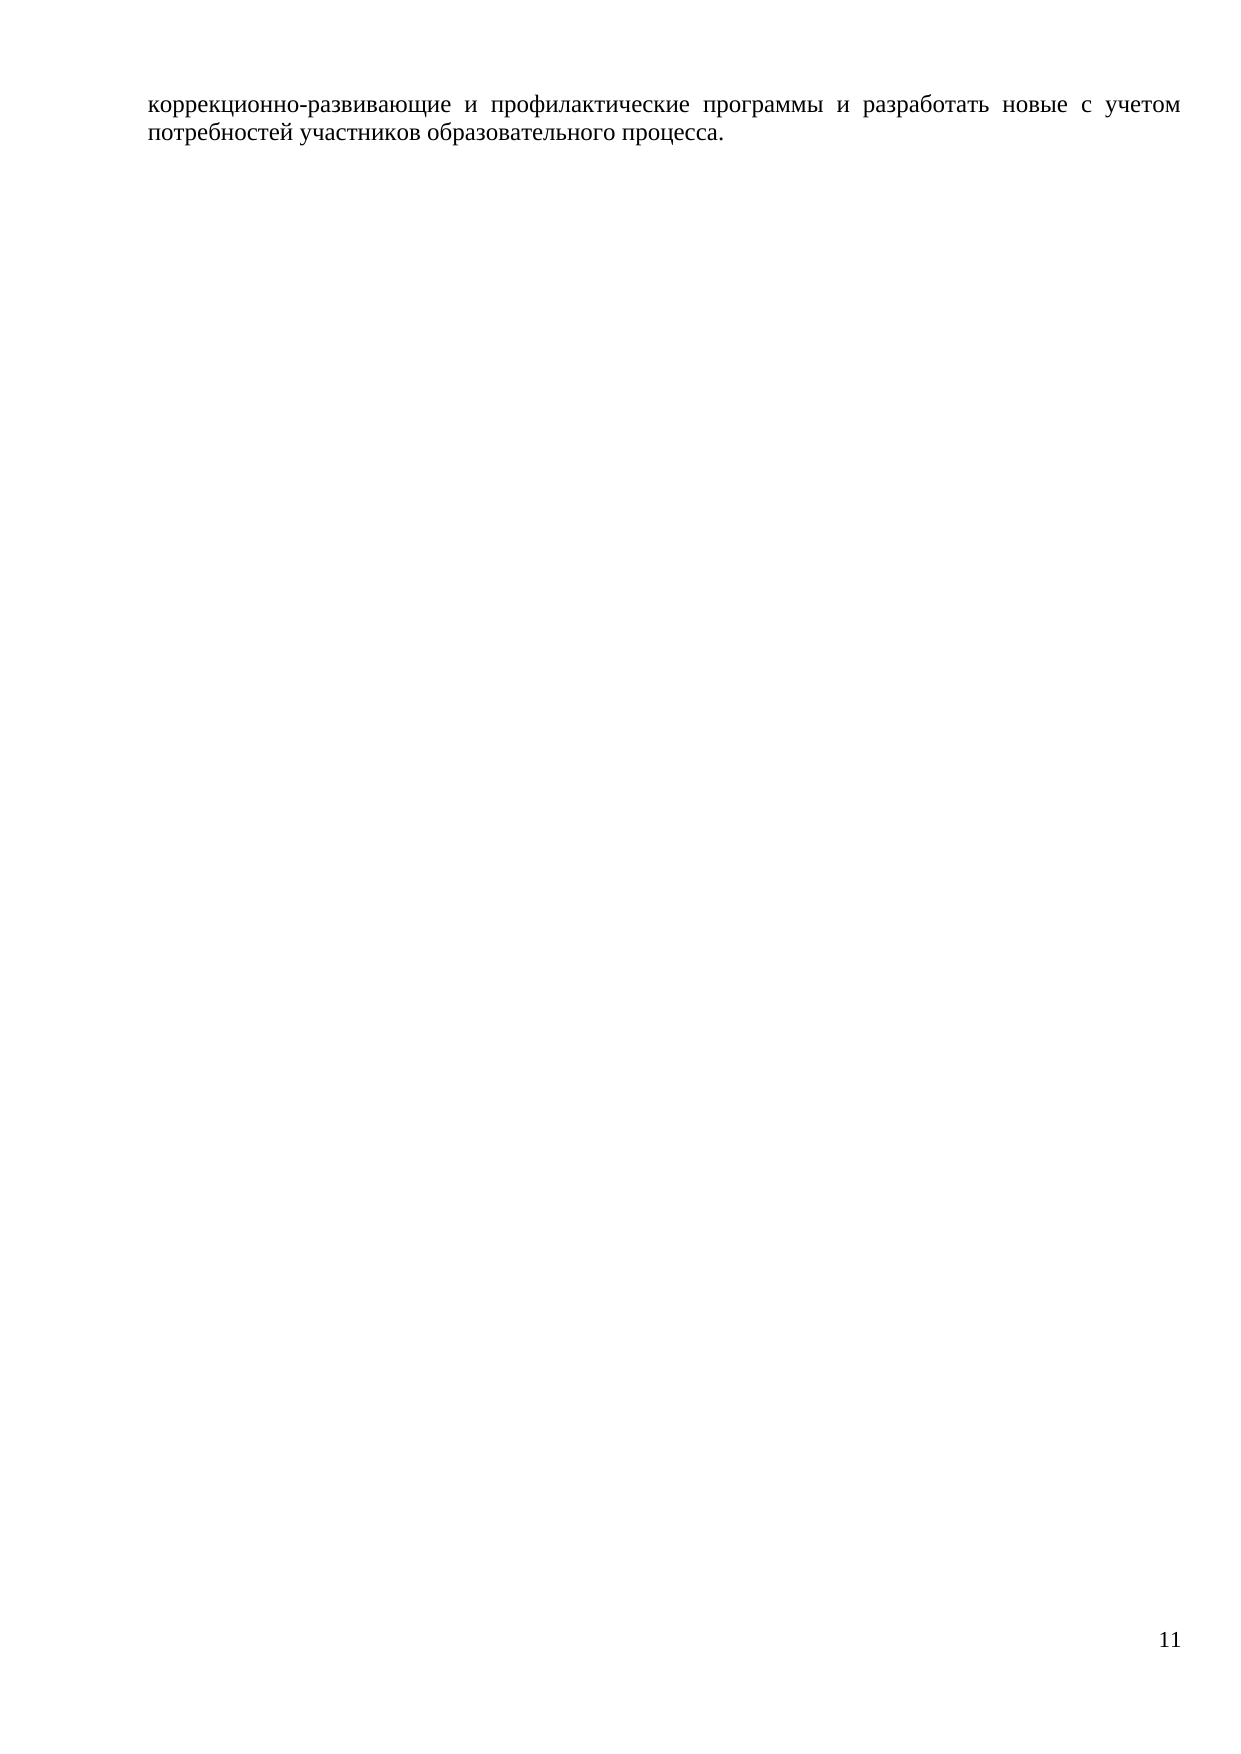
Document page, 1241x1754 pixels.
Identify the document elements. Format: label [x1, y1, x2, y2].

text [148, 89, 1181, 146]
